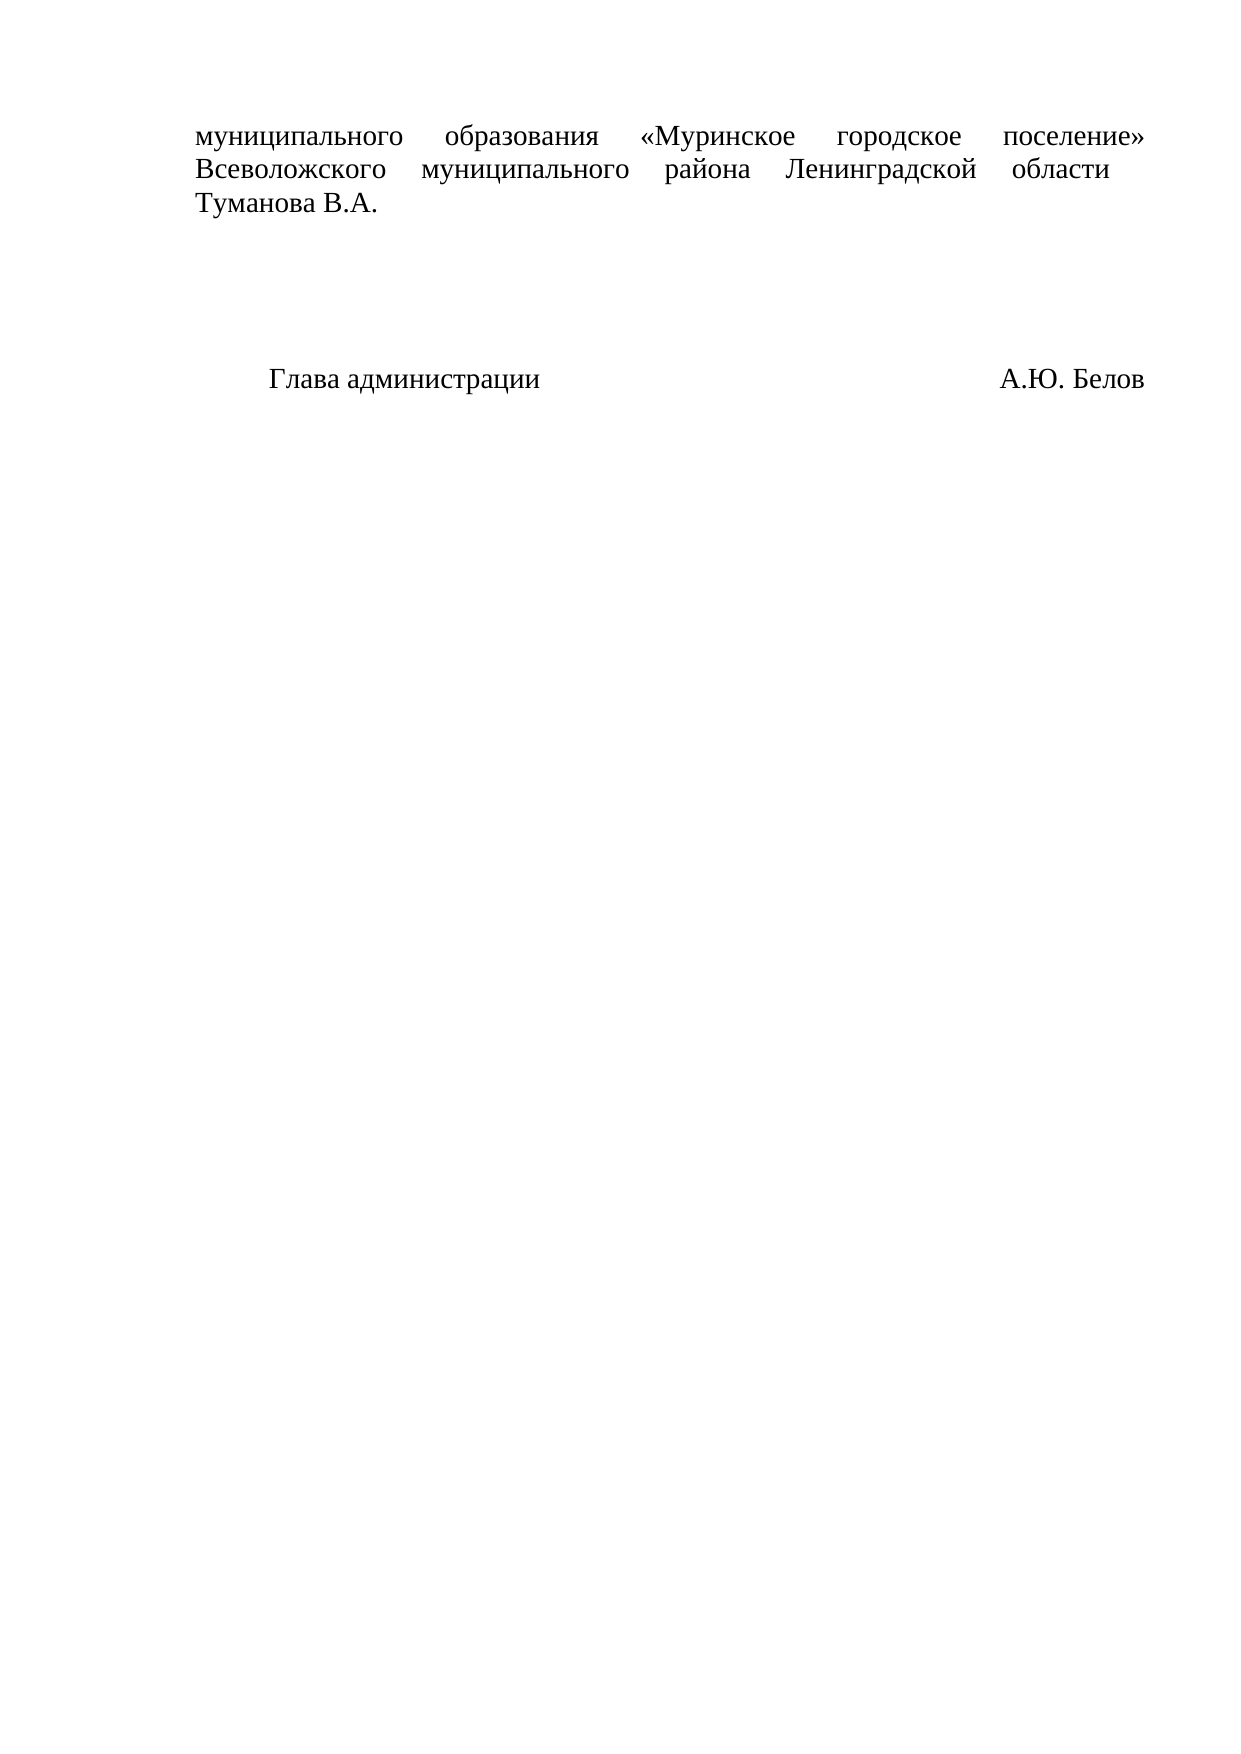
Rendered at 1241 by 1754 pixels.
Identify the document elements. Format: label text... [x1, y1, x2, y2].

text Глава администрации А.Ю. Белов [195, 361, 1146, 394]
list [195, 118, 1146, 219]
